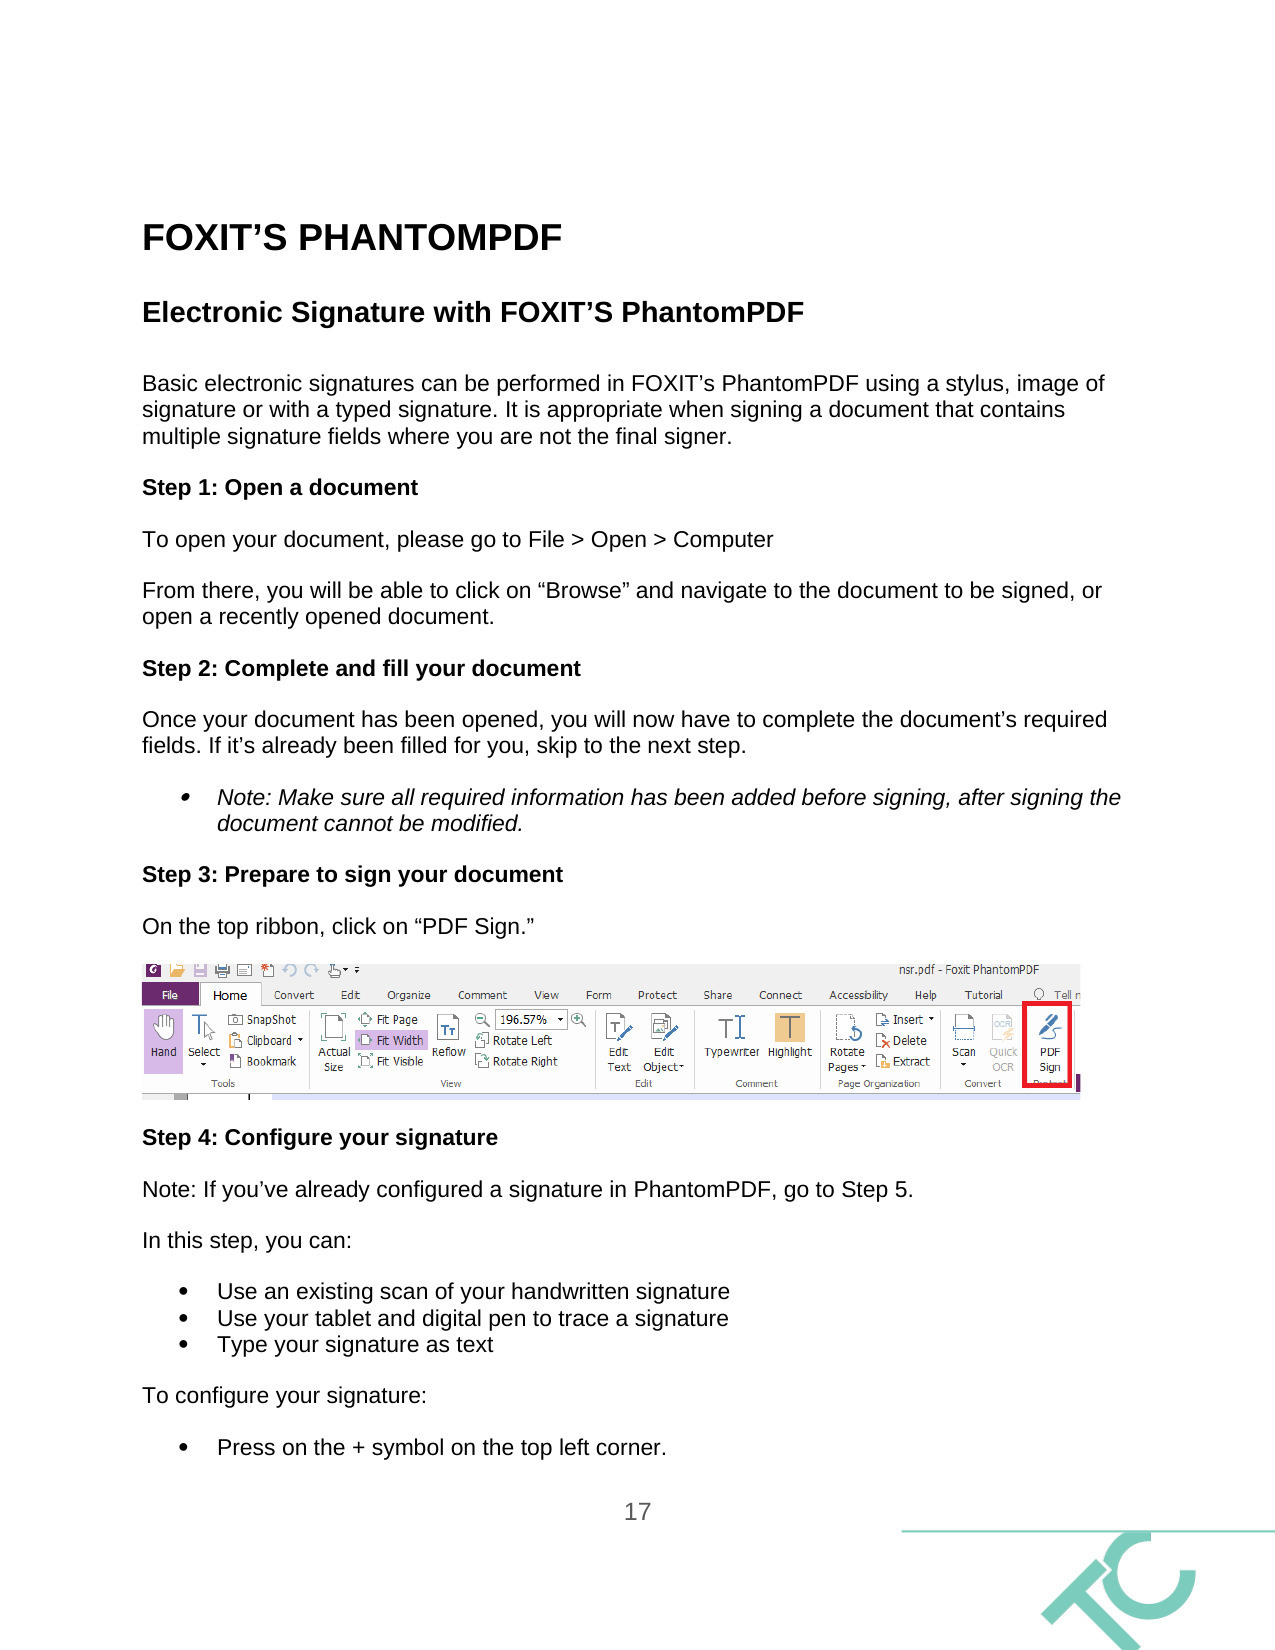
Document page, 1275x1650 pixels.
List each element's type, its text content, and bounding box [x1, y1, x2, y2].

text Step 4: Configure your signature [142, 1124, 1133, 1151]
text In this step, you can: [142, 1227, 1133, 1253]
subtitle Electronic Signature with FOXIT’S PhantomPDF [142, 295, 1133, 329]
list Type your signature as text [179, 1331, 1133, 1357]
picture [0, 0, 1275, 1650]
list Note: Make sure all required information has been added before signing, after signing the document cannot be modified. [179, 784, 1133, 836]
subtitle Foxit’s PhantomPDF [142, 215, 1133, 258]
list Press on the + symbol on the top left corner. [179, 1434, 1133, 1460]
text From there, you will be able to click on “Browse” and navigate to the document to be signed, or open a recently opened document. [142, 577, 1133, 629]
text On the top ribbon, click on “PDF Sign.” [142, 913, 1133, 939]
text Basic electronic signatures can be performed in FOXIT’s PhantomPDF using a stylus, image of signature or with a typed signature. It is appropriate when signing a document that contains multiple signature fields where you are not the final signer. [142, 370, 1133, 449]
text Step 2: Complete and fill your document [142, 654, 1133, 681]
text Once your document has been opened, you will now have to complete the document’s required fields. If it’s already been filled for you, skip to the next step. [142, 706, 1133, 759]
text Step 3: Prepare to sign your document [142, 861, 1133, 888]
text Step 1: Open a document [142, 474, 1133, 501]
list Use your tablet and digital pen to trace a signature [179, 1305, 1133, 1331]
text Note: If you’ve already configured a signature in PhantomPDF, go to Step 5. [142, 1176, 1133, 1202]
list Use an existing scan of your handwritten signature [179, 1278, 1133, 1305]
text To open your document, please go to File > Open > Computer [142, 526, 1133, 552]
text To configure your signature: [142, 1382, 1133, 1409]
